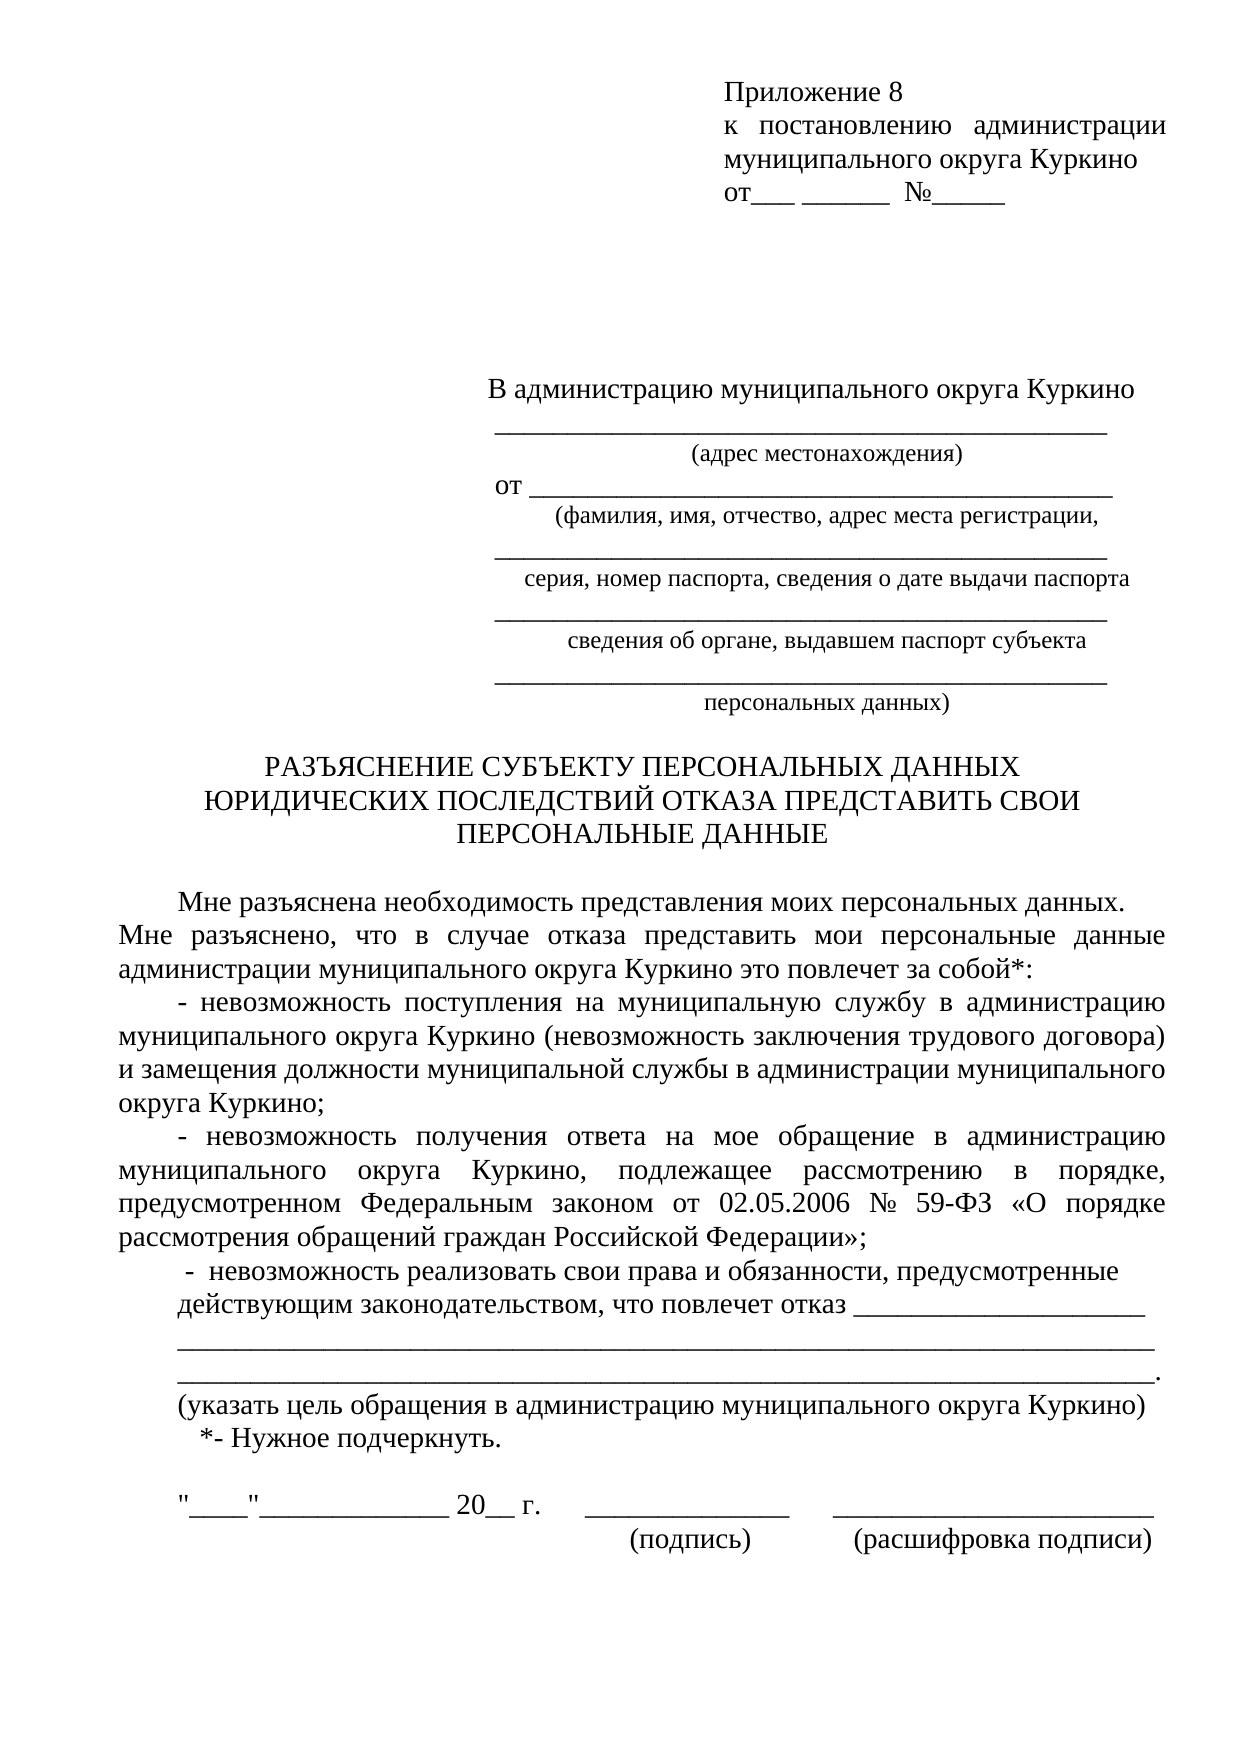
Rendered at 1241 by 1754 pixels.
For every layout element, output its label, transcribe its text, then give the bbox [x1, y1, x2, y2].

text к постановлению администрации муниципального округа Куркино [723, 107, 1167, 174]
text серия, номер паспорта, сведения о дате выдачи паспорта [487, 563, 1167, 591]
text Мне разъяснено, что в случае отказа представить мои персональные данные администрации муниципального округа Куркино это повлечет за собой*: [118, 917, 1167, 984]
text __________________________________________ [487, 529, 1167, 563]
text действующим законодательством, что повлечет отказ ____________________ [177, 1286, 1167, 1320]
text ___________________________________________________________________. [177, 1353, 1167, 1387]
text Приложение 8 [723, 74, 1167, 107]
text сведения об органе, выдавшем паспорт субъекта [487, 625, 1167, 654]
text - невозможность реализовать свои права и обязанности, предусмотренные [118, 1253, 1167, 1286]
text В администрацию муниципального округа Куркино [487, 371, 1167, 404]
text Мне разъяснена необходимость представления моих персональных данных. [118, 850, 1167, 917]
text РАЗЪЯСНЕНИЕ СУБЪЕКТУ ПЕРСОНАЛЬНЫХ ДАННЫХ [118, 749, 1167, 783]
text "____"_____________ 20__ г. ______________ ______________________ [177, 1487, 1167, 1521]
text (фамилия, имя, отчество, адрес места регистрации, [487, 500, 1167, 529]
text ЮРИДИЧЕСКИХ ПОСЛЕДСТВИЙ ОТКАЗА ПРЕДСТАВИТЬ СВОИ ПЕРСОНАЛЬНЫЕ ДАННЫЕ [118, 783, 1167, 850]
text (адрес местонахождения) [487, 438, 1167, 467]
text ___________________________________________________________________ [177, 1320, 1167, 1353]
text персональных данных) [487, 687, 1167, 716]
text __________________________________________ [487, 654, 1167, 687]
text __________________________________________ [487, 404, 1167, 438]
text - невозможность поступления на муниципальную службу в администрацию муниципального округа Куркино (невозможность заключения трудового договора) и замещения должности муниципальной службы в администрации муниципального округа Куркино; [118, 984, 1167, 1118]
text (указать цель обращения в администрацию муниципального округа Куркино) [177, 1387, 1167, 1420]
text __________________________________________ [487, 591, 1167, 625]
text - невозможность получения ответа на мое обращение в администрацию муниципального округа Куркино, подлежащее рассмотрению в порядке, предусмотренном Федеральным законом от 02.05.2006 № 59-ФЗ «О порядке рассмотрения обращений граждан Российской Федерации»; [118, 1118, 1167, 1253]
text (подпись) (расшифровка подписи) [177, 1521, 1167, 1554]
text от ________________________________________ [487, 467, 1167, 500]
text от___ ______ №_____ [723, 174, 1167, 208]
text *- Нужное подчеркнуть. [177, 1420, 1167, 1454]
